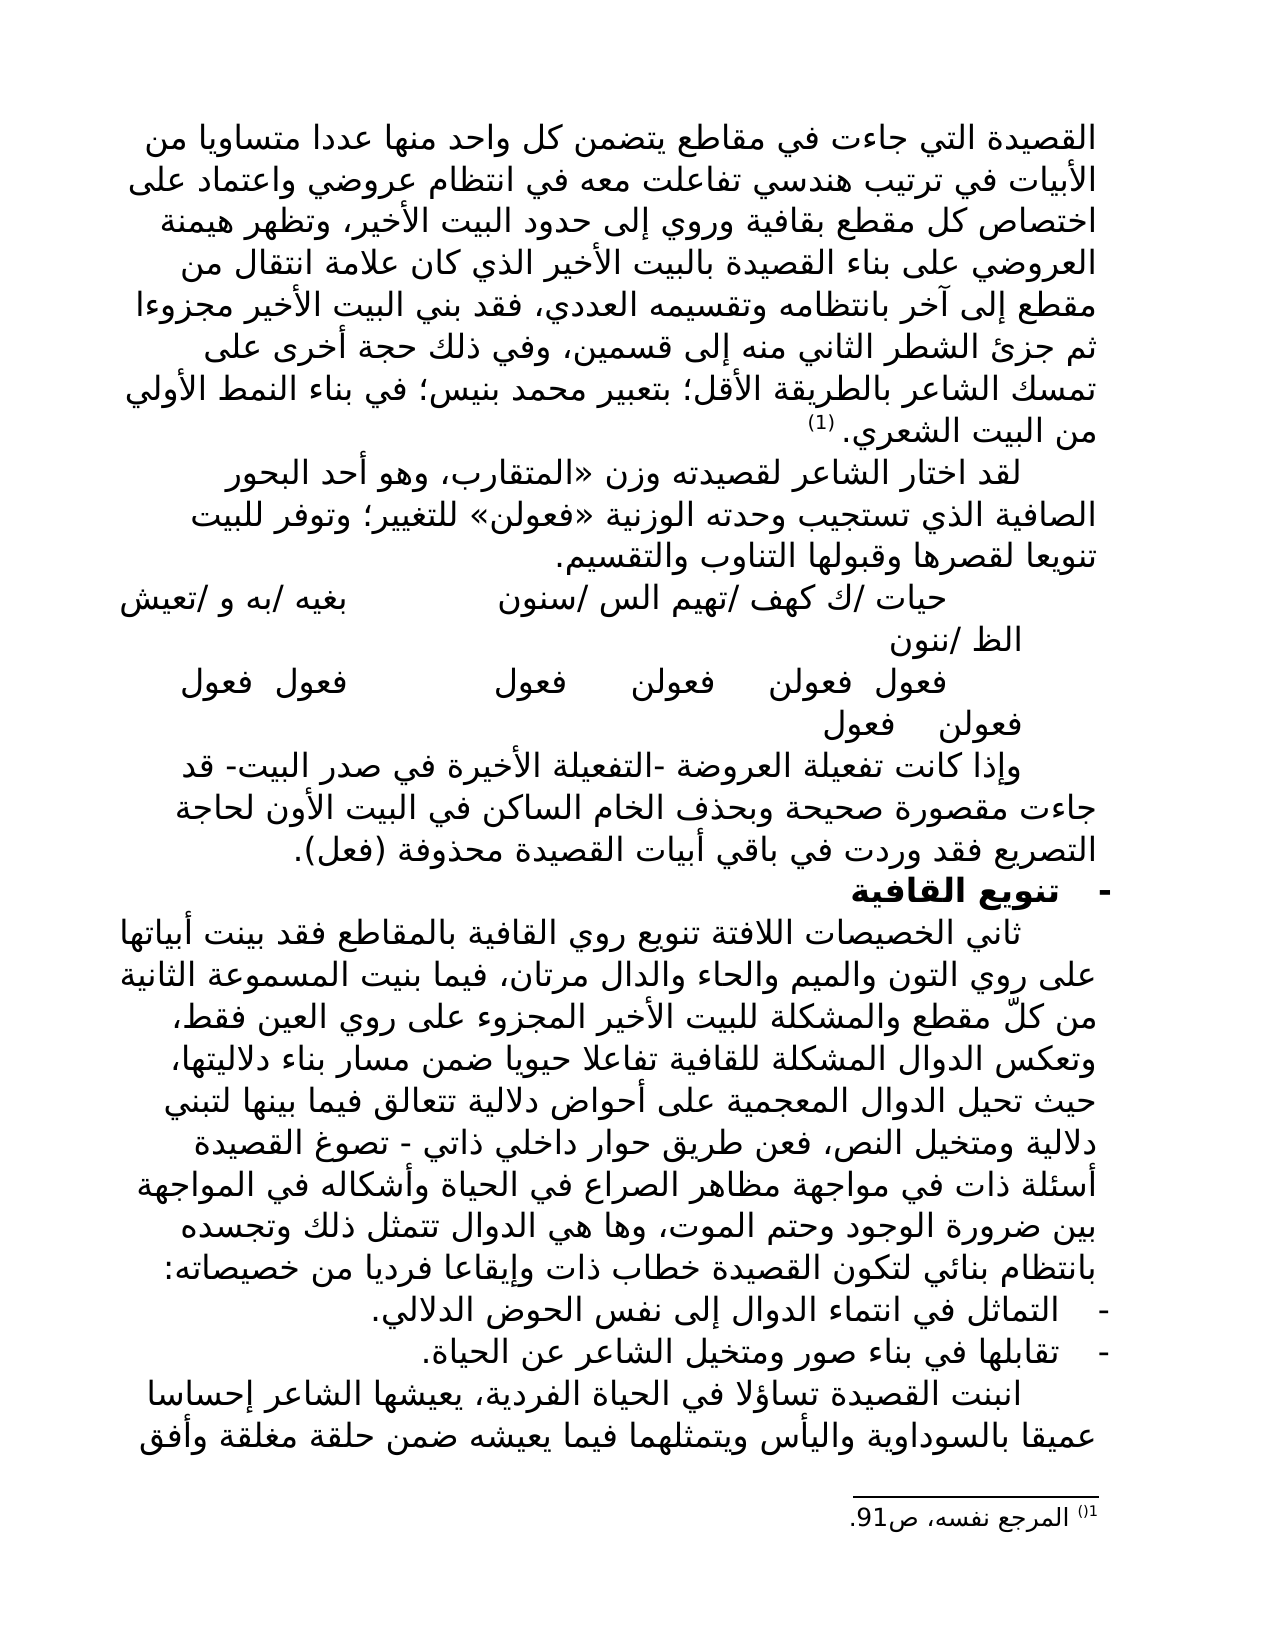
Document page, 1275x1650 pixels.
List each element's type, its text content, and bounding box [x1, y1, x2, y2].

text وإذا كانت تفعيلة العروضة -التفعيلة الأخيرة في صدر البيت- قد جاءت مقصورة صحيحة وبحذف الخام الساكن في البيت الأون لحاجة التصريع فقد وردت في باقي أبيات القصيدة محذوفة (فعل). [118, 746, 1098, 869]
text حيات /ك كهف /تهيم الس /سنون بغيه /به و /تعيش الظ /ننون [118, 579, 1023, 659]
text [118, 118, 1098, 450]
list تنويع القافية [118, 872, 1098, 911]
text فعول فعولن فعولن فعول فعول فعول فعولن فعول [118, 662, 1023, 743]
list تقابلها في بناء صور ومتخيل الشاعر عن الحياة. [118, 1332, 1098, 1371]
list التماثل في انتماء الدوال إلى نفس الحوض الدلالي. [118, 1291, 1098, 1329]
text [118, 1374, 1098, 1455]
text لقد اختار الشاعر لقصيدته وزن «المتقارب، وهو أحد البحور الصافية الذي تستجيب وحدته الوزنية «فعولن» للتغيير؛ وتوفر للبيت تنويعا لقصرها وقبولها التناوب والتقسيم. [118, 453, 1098, 576]
text ثاني الخصيصات اللافتة تنويع روي القافية بالمقاطع فقد بينت أبياتها على روي التون والميم والحاء والدال مرتان، فيما بنيت المسموعة الثانية من كلّ مقطع والمشكلة للبيت الأخير المجزوء على روي العين فقط، وتعكس الدوال المشكلة للقافية تفاعلا حيويا ضمن مسار بناء دلاليتها، حيث تحيل الدوال المعجمية على أحواض دلالية تتعالق فيما بينها لتبني دلالية ومتخيل النص، فعن طريق حوار داخلي ذاتي - تصوغ القصيدة أسئلة ذات في مواجهة مظاهر الصراع في الحياة وأشكاله في المواجهة بين ضرورة الوجود وحتم الموت، وها هي الدوال تتمثل ذلك وتجسده بانتظام بنائي لتكون القصيدة خطاب ذات وإيقاعا فرديا من خصيصاته: [118, 914, 1098, 1288]
